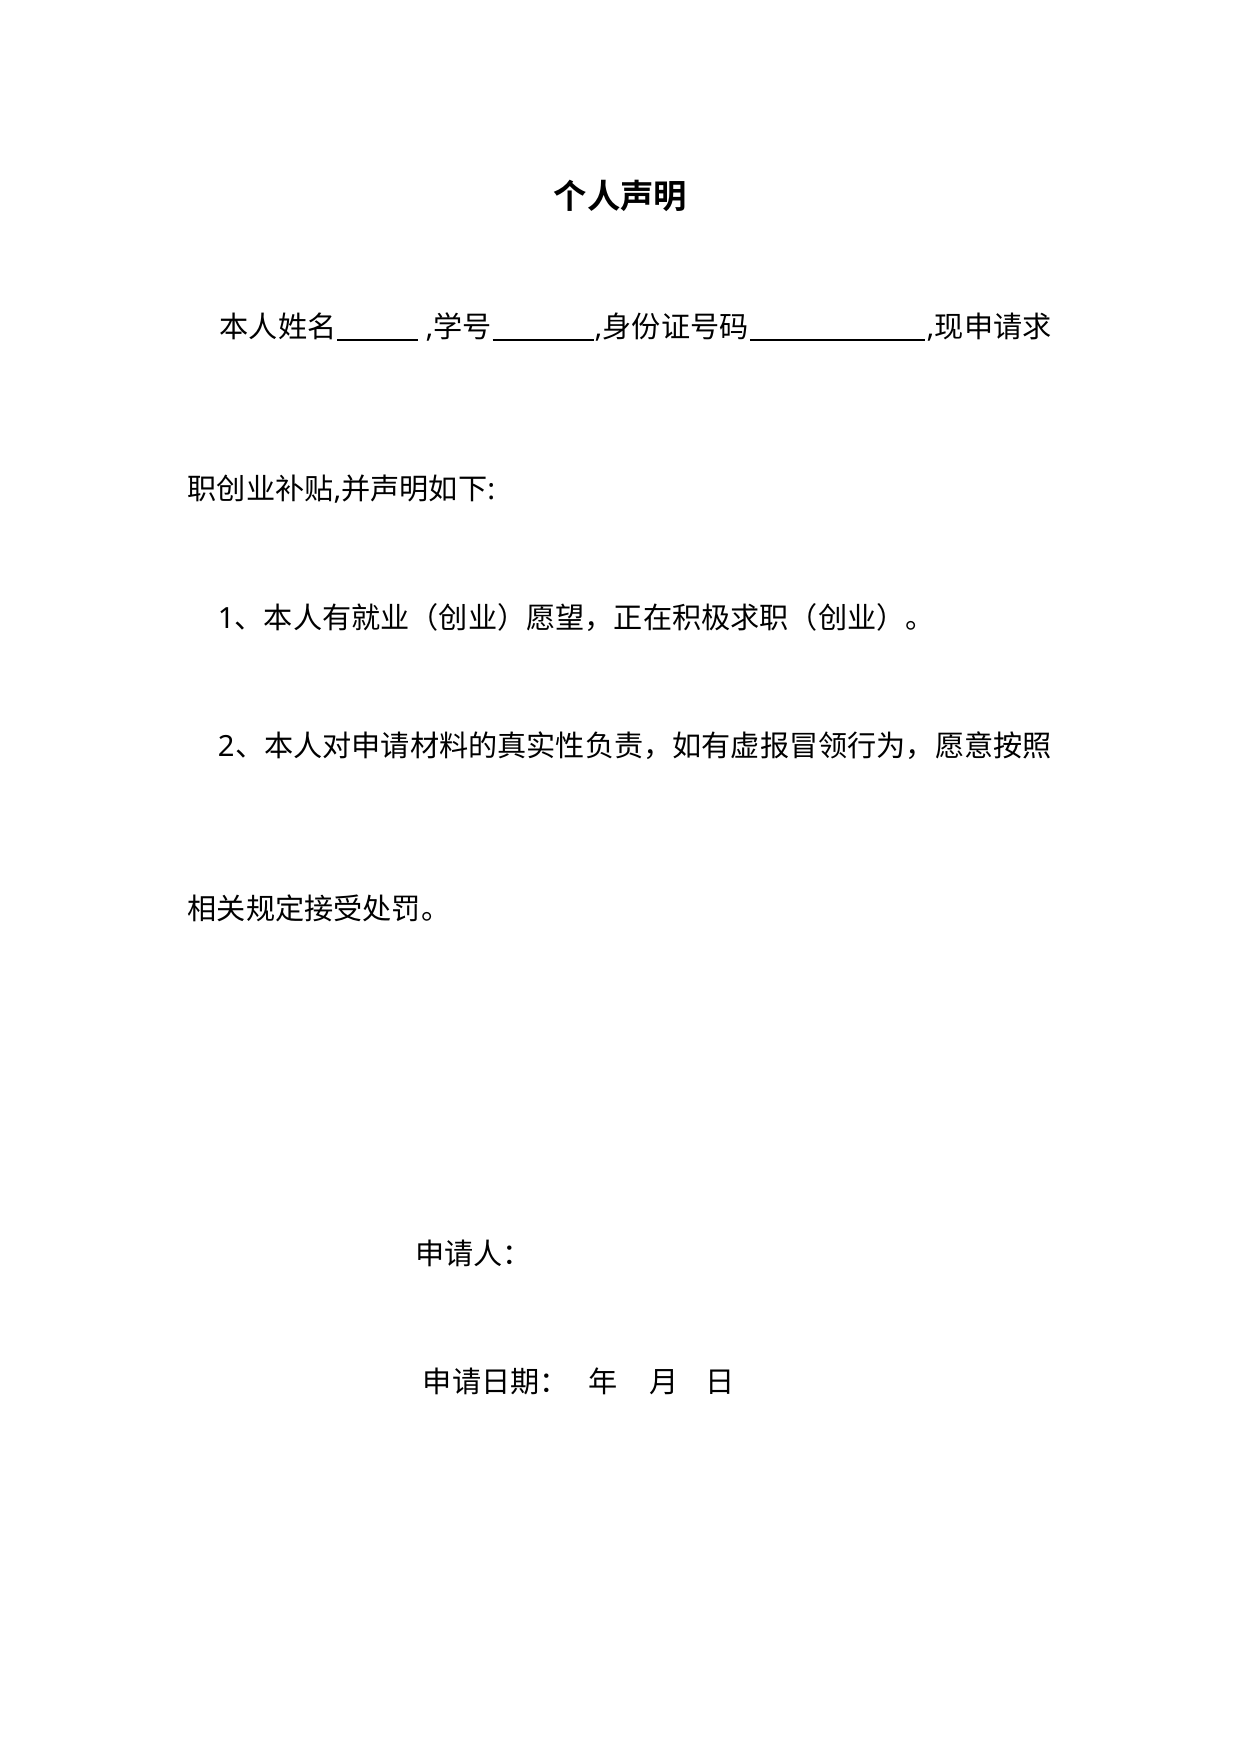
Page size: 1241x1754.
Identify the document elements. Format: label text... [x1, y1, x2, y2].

text 个人声明 [187, 162, 1053, 227]
text 申请日期： 年 月 日 [187, 1347, 1053, 1412]
text 本人姓名 ,学号 ,身份证号码 ,现申请求职创业补贴,并声明如下: [187, 292, 1053, 519]
text 申请人： [187, 1219, 1053, 1284]
text 1、本人有就业（创业）愿望，正在积极求职（创业）。 [187, 583, 1053, 648]
text 2、本人对申请材料的真实性负责，如有虚报冒领行为，愿意按照相关规定接受处罚。 [187, 712, 1053, 939]
